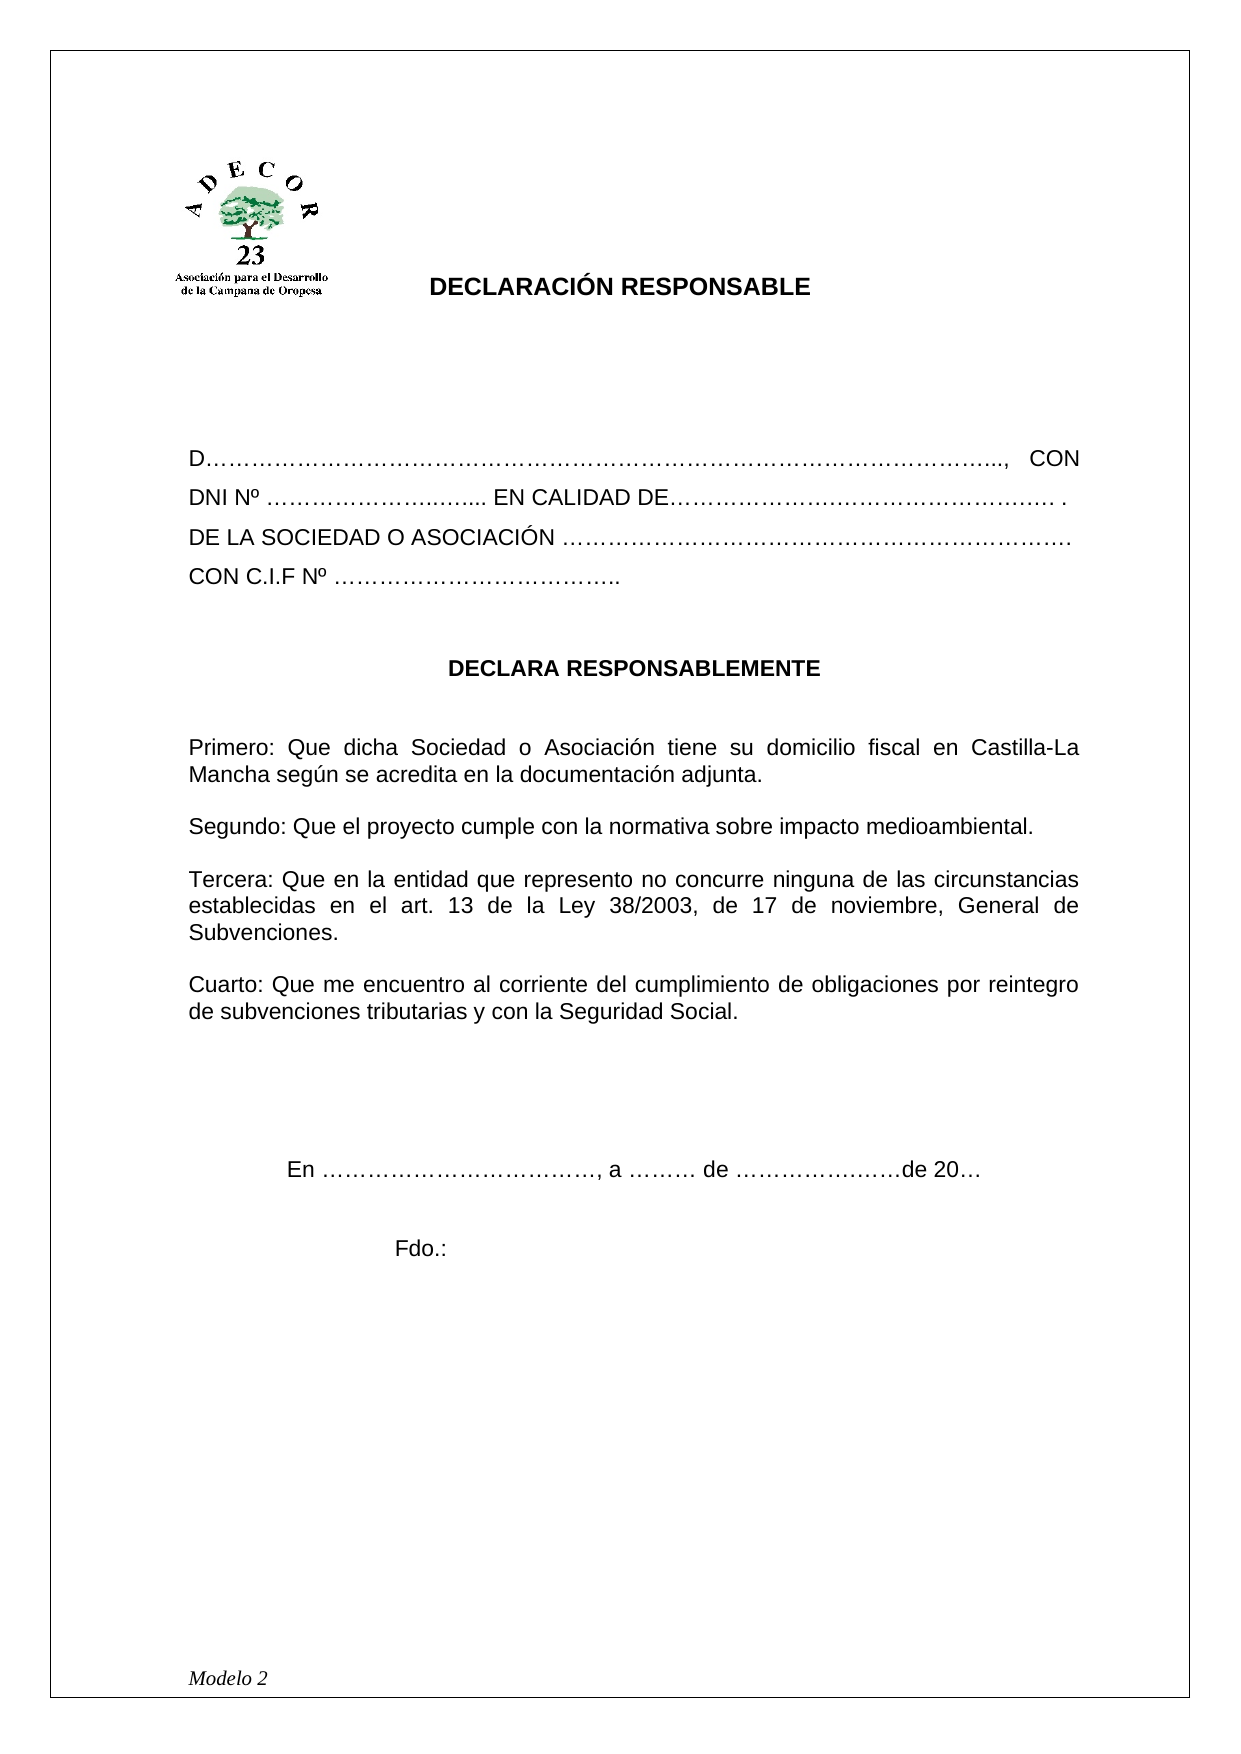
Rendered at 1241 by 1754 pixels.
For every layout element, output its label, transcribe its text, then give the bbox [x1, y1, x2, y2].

table_header D…………………………………………………………………………………………..., CON DNI Nº …………………..….... EN CALIDAD DE………………….…………………….…. . DE ASOCIACIÓN …………………………………………………………. CON C.I.F Nº ……………………………….. DECLARA RESPONSABLEMENTE Primero: Que dicha Sociedad o Asociación tiene su domicilio fiscal en Castilla-La Mancha según se acredita en la documentación adjunta. Segundo: Que el proyecto cumple con la normativa sobre impacto medioambiental. Tercera: Que en la entidad que represento no concurre ninguna de las circunstancias establecidas en el art. 13 de 38/2003, de 17 de noviembre, General de Subvenciones. Cuarto: Que me encuentro al corriente del cumplimiento de obligaciones por reintegro de subvenciones tributarias y con En ………………………………, a ……… de …………….……de 20… Fdo.: Modelo 2 [177, 358, 1091, 1690]
picture [158, 140, 344, 315]
text DECLARACIÓN RESPONSABLE [177, 272, 1063, 301]
